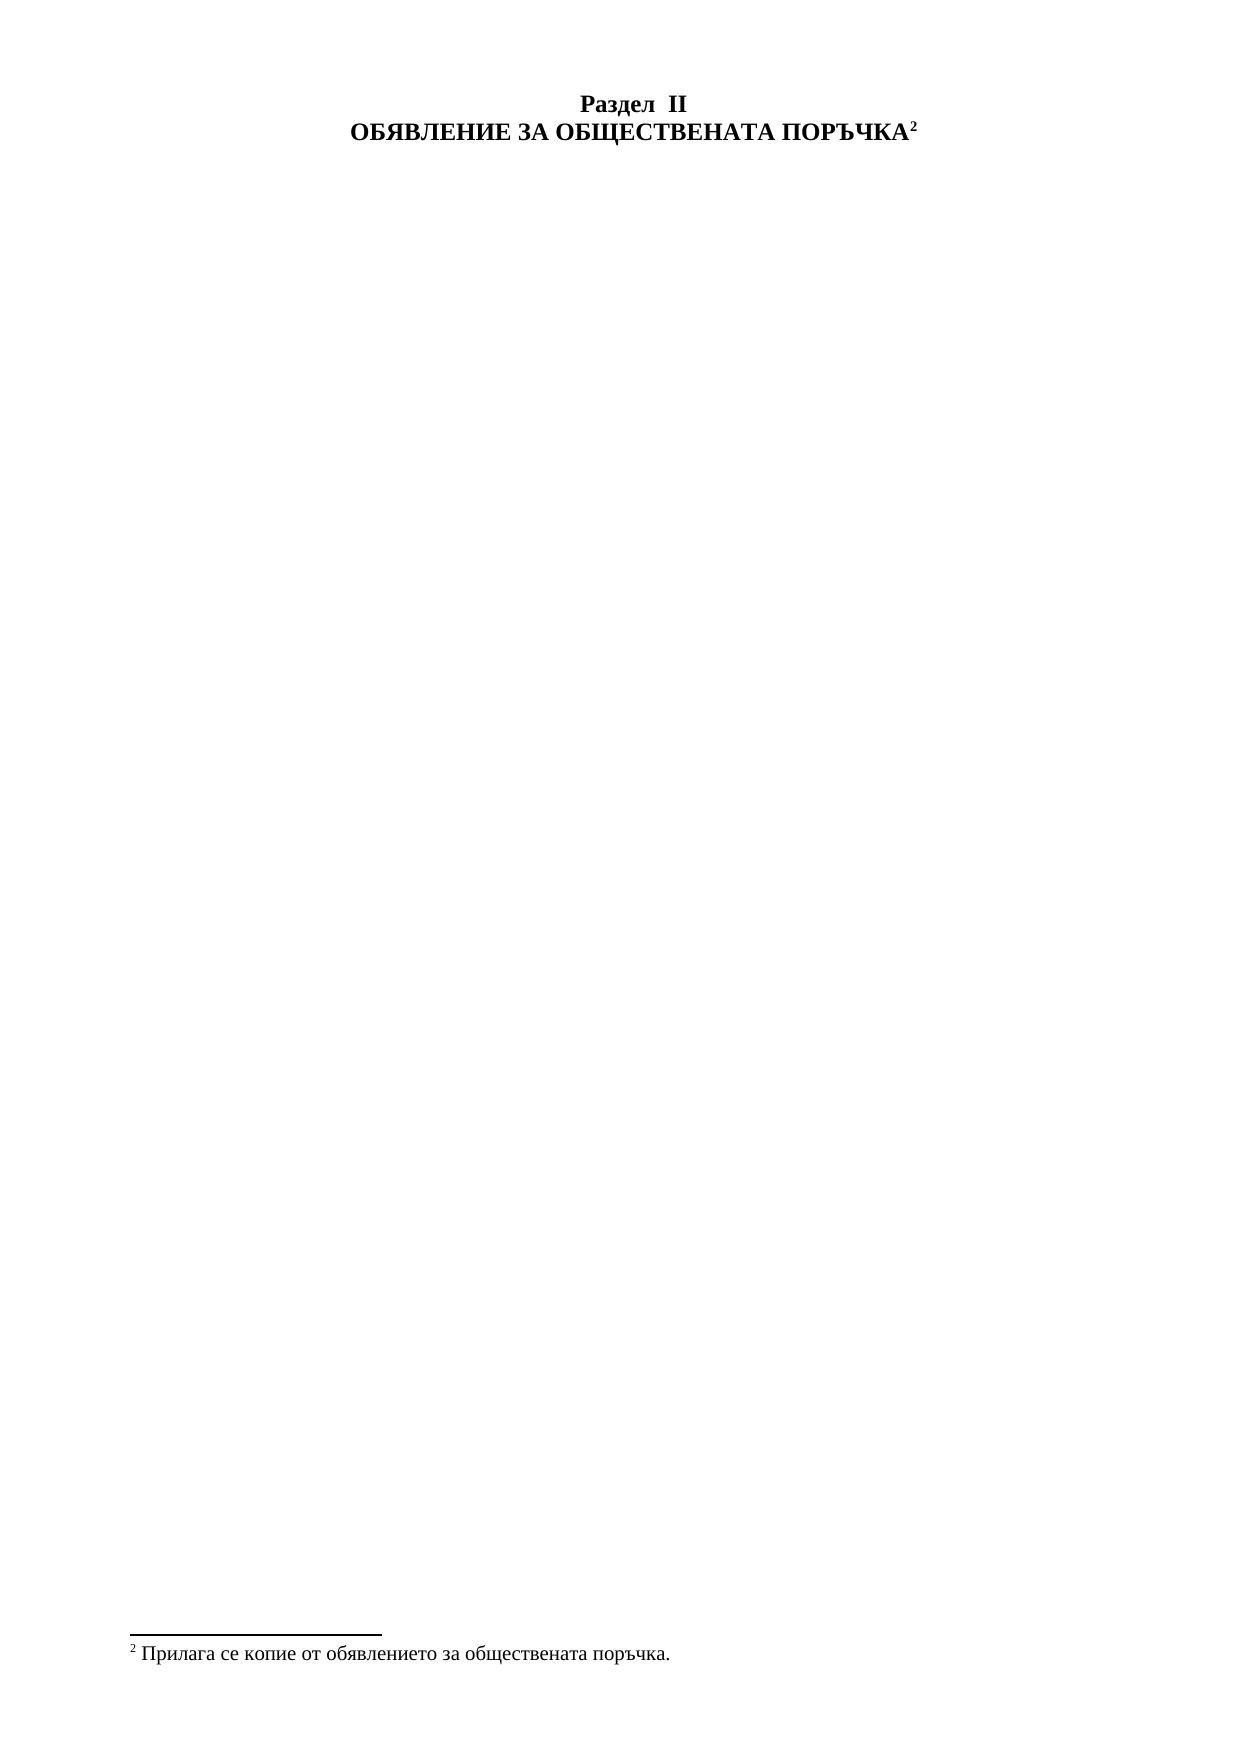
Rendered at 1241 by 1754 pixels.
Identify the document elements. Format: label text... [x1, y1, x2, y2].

text ОБЯВЛЕНИЕ ЗА ОБЩЕСТВЕНАТА ПОРЪЧКА [130, 117, 1137, 146]
text Раздел ІІ [130, 89, 1137, 117]
